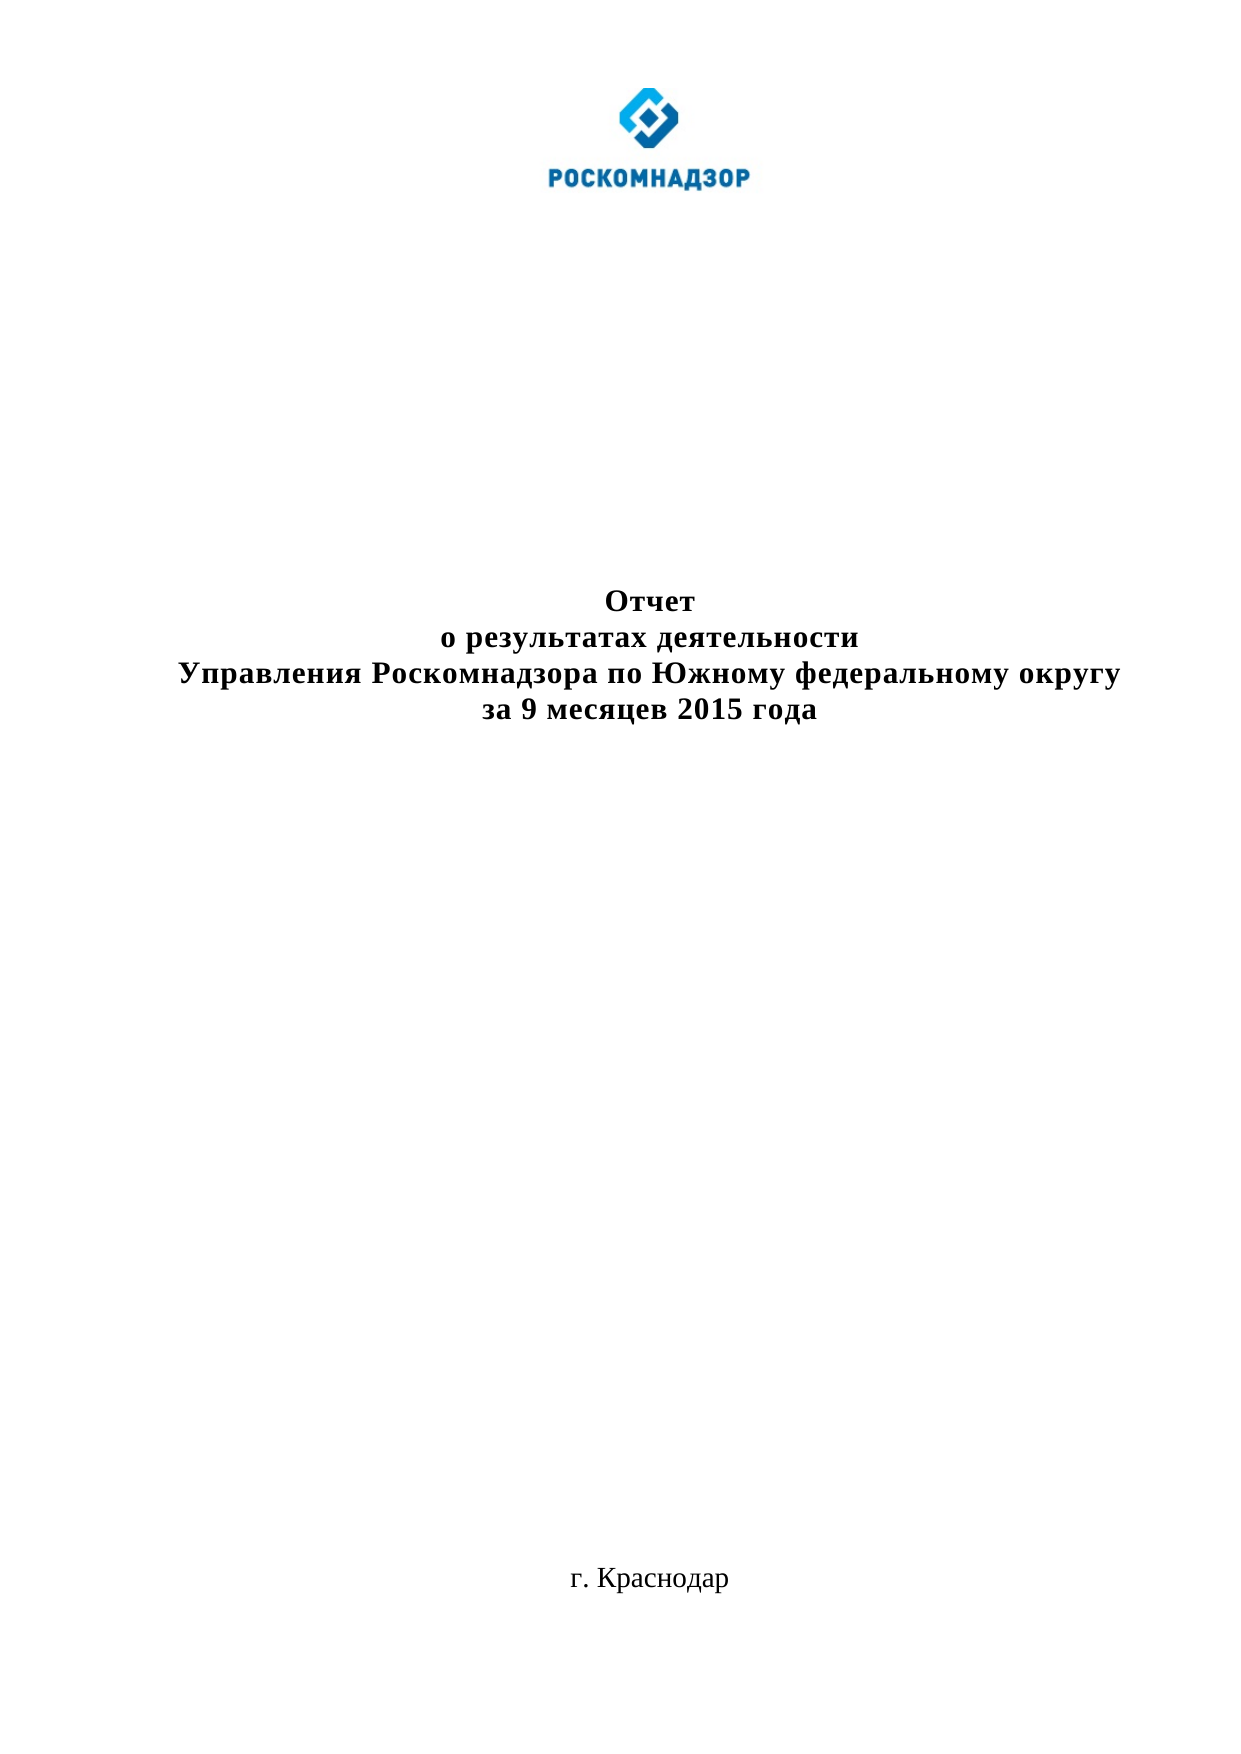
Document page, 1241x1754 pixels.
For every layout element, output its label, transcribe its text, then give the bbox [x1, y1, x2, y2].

text за 9 месяцев 2015 года [118, 690, 1181, 726]
picture [473, 88, 827, 194]
text г. Краснодар [118, 1560, 1181, 1593]
text о результатах деятельности [118, 618, 1181, 654]
text Управления Роскомнадзора по Южному федеральному округу [118, 654, 1181, 690]
text Отчет [118, 582, 1181, 618]
